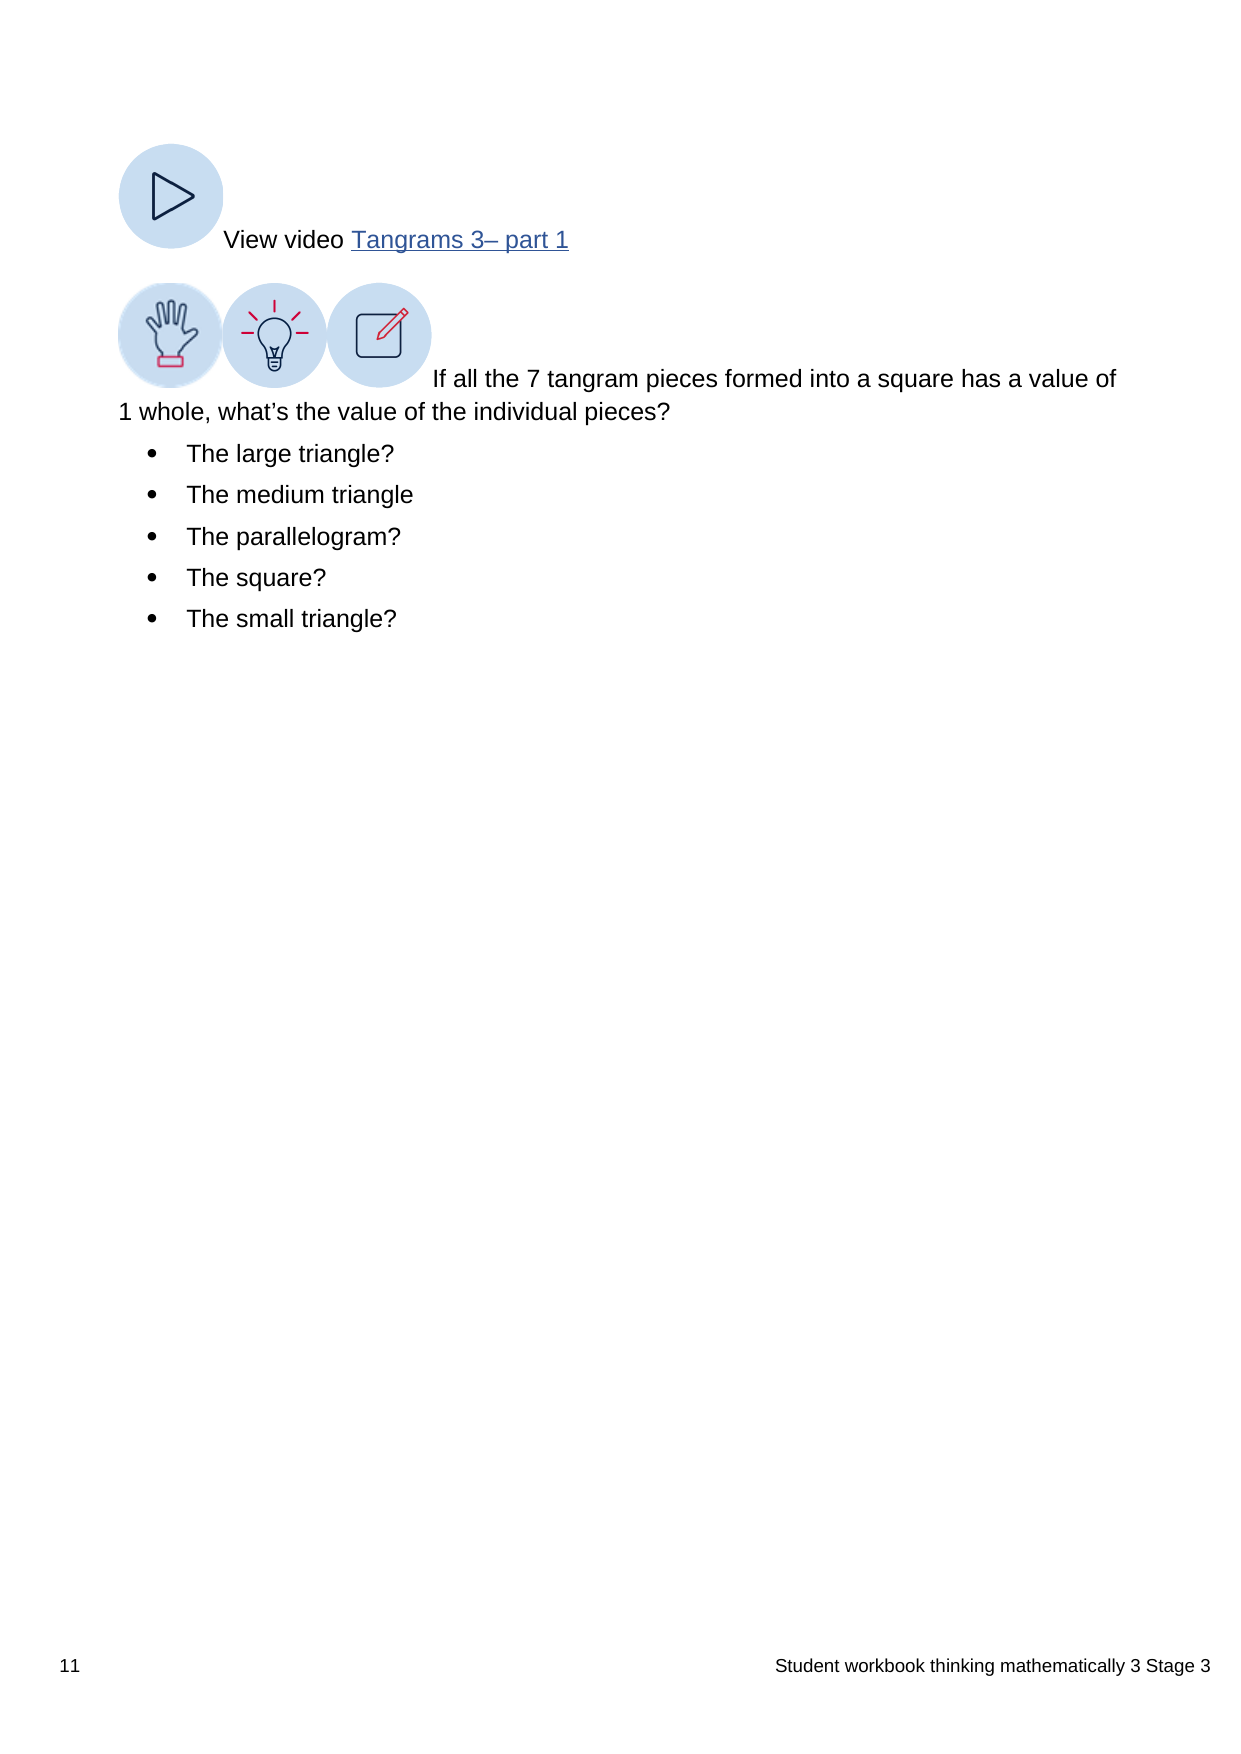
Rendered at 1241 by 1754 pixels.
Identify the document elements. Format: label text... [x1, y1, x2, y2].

picture [118, 282, 432, 388]
text If all the 7 tangram pieces formed into a square has a value of 1 whole, what’s the value of the individual pieces? [118, 283, 1122, 426]
list The square? [148, 563, 1122, 592]
list The small triangle? [148, 604, 1122, 633]
list The medium triangle [148, 480, 1122, 509]
picture [118, 143, 224, 249]
list The parallelogram? [148, 522, 1122, 550]
text View video Tangrams 3– part 1 [118, 143, 1122, 253]
list The large triangle? [148, 439, 1122, 467]
